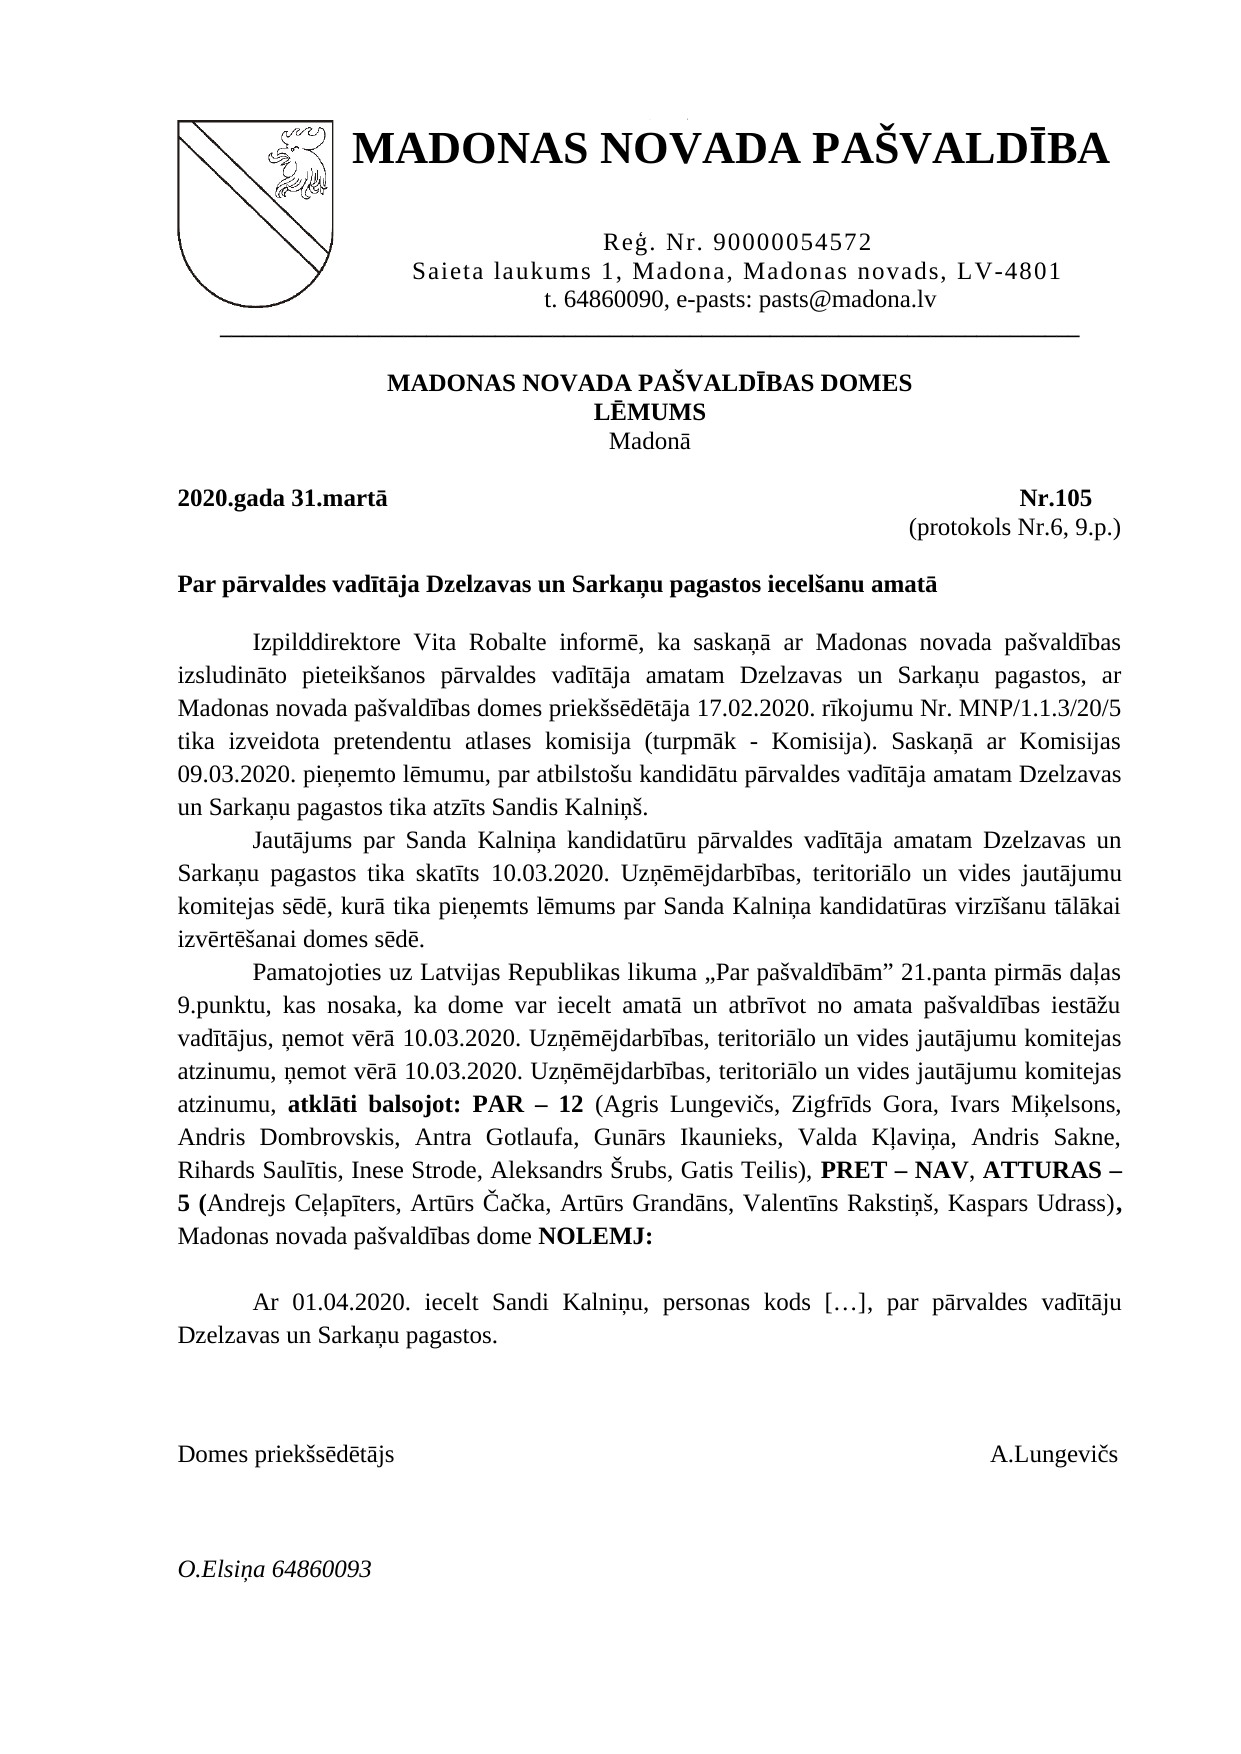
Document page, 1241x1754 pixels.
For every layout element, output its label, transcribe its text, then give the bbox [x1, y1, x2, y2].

text LĒMUMS [177, 397, 1122, 426]
text Izpilddirektore Vita Robalte informē, ka saskaņā ar Madonas novada pašvaldības izsludināto pieteikšanos pārvaldes vadītāja amatam Dzelzavas un Sarkaņu pagastos, ar Madonas novada pašvaldības domes priekšsēdētāja 17.02.2020. rīkojumu Nr. MNP/1.1.3/20/5 tika izveidota pretendentu atlases komisija (turpmāk - Komisija). Saskaņā ar Komisijas 09.03.2020. pieņemto lēmumu, par atbilstošu kandidātu pārvaldes vadītāja amatam Dzelzavas un Sarkaņu pagastos tika atzīts Sandis Kalniņš. [177, 627, 1122, 821]
text Jautājums par Sanda Kalniņa kandidatūru pārvaldes vadītāja amatam Dzelzavas un Sarkaņu pagastos tika skatīts 10.03.2020. Uzņēmējdarbības, teritoriālo un vides jautājumu komitejas sēdē, kurā tika pieņemts lēmums par Sanda Kalniņa kandidatūras virzīšanu tālākai izvērtēšanai domes sēdē. [177, 825, 1122, 953]
text Madonā [177, 426, 1122, 454]
text Saieta laukums 1, Madona, Madonas novads, LV-4801 [334, 256, 1122, 284]
text Reģ. Nr. 90000054572 [334, 227, 1122, 256]
text Domes priekšsēdētājs A.Lungevičs [177, 1439, 1122, 1468]
text Pamatojoties uz Latvijas Republikas likuma „Par pašvaldībām” 21.panta pirmās daļas 9.punktu, kas nosaka, ka dome var iecelt amatā un atbrīvot no amata pašvaldības iestāžu vadītājus, ņemot vērā 10.03.2020. Uzņēmējdarbības, teritoriālo un vides jautājumu komitejas atzinumu, ņemot vērā 10.03.2020. Uzņēmējdarbības, teritoriālo un vides jautājumu komitejas atzinumu, atklāti balsojot: PAR – 12 (Agris Lungevičs, Zigfrīds Gora, Ivars Miķelsons, Andris Dombrovskis, Antra Gotlaufa, Gunārs Ikaunieks, Valda Kļaviņa, Andris Sakne, Rihards Saulītis, Inese Strode, Aleksandrs Šrubs, Gatis Teilis), PRET – NAV, ATTURAS – 5 (Andrejs Ceļapīters, Artūrs Čačka, Artūrs Grandāns, Valentīns Rakstiņš, Kaspars Udrass), Madonas novada pašvaldības dome NOLEMJ: [177, 957, 1122, 1250]
text 2020.gada 31.martā Nr.105 [177, 483, 1122, 512]
text MADONAS NOVADA PAŠVALDĪBAS DOMES [177, 368, 1122, 397]
text t. 64860090, e-pasts: pasts@madona.lv [177, 284, 1122, 313]
text ___________________________________________________________________________ [177, 313, 1122, 339]
text MADONAS NOVADA PAŠVALDĪBA [334, 121, 1122, 173]
text (protokols Nr.6, 9.p.) [177, 512, 1122, 541]
picture [177, 120, 334, 308]
text O.Elsiņa 64860093 [177, 1554, 1122, 1583]
text Par pārvaldes vadītāja Dzelzavas un Sarkaņu pagastos iecelšanu amatā [177, 569, 1122, 598]
text Ar 01.04.2020. iecelt Sandi Kalniņu, personas kods […], par pārvaldes vadītāju Dzelzavas un Sarkaņu pagastos. [177, 1287, 1122, 1349]
